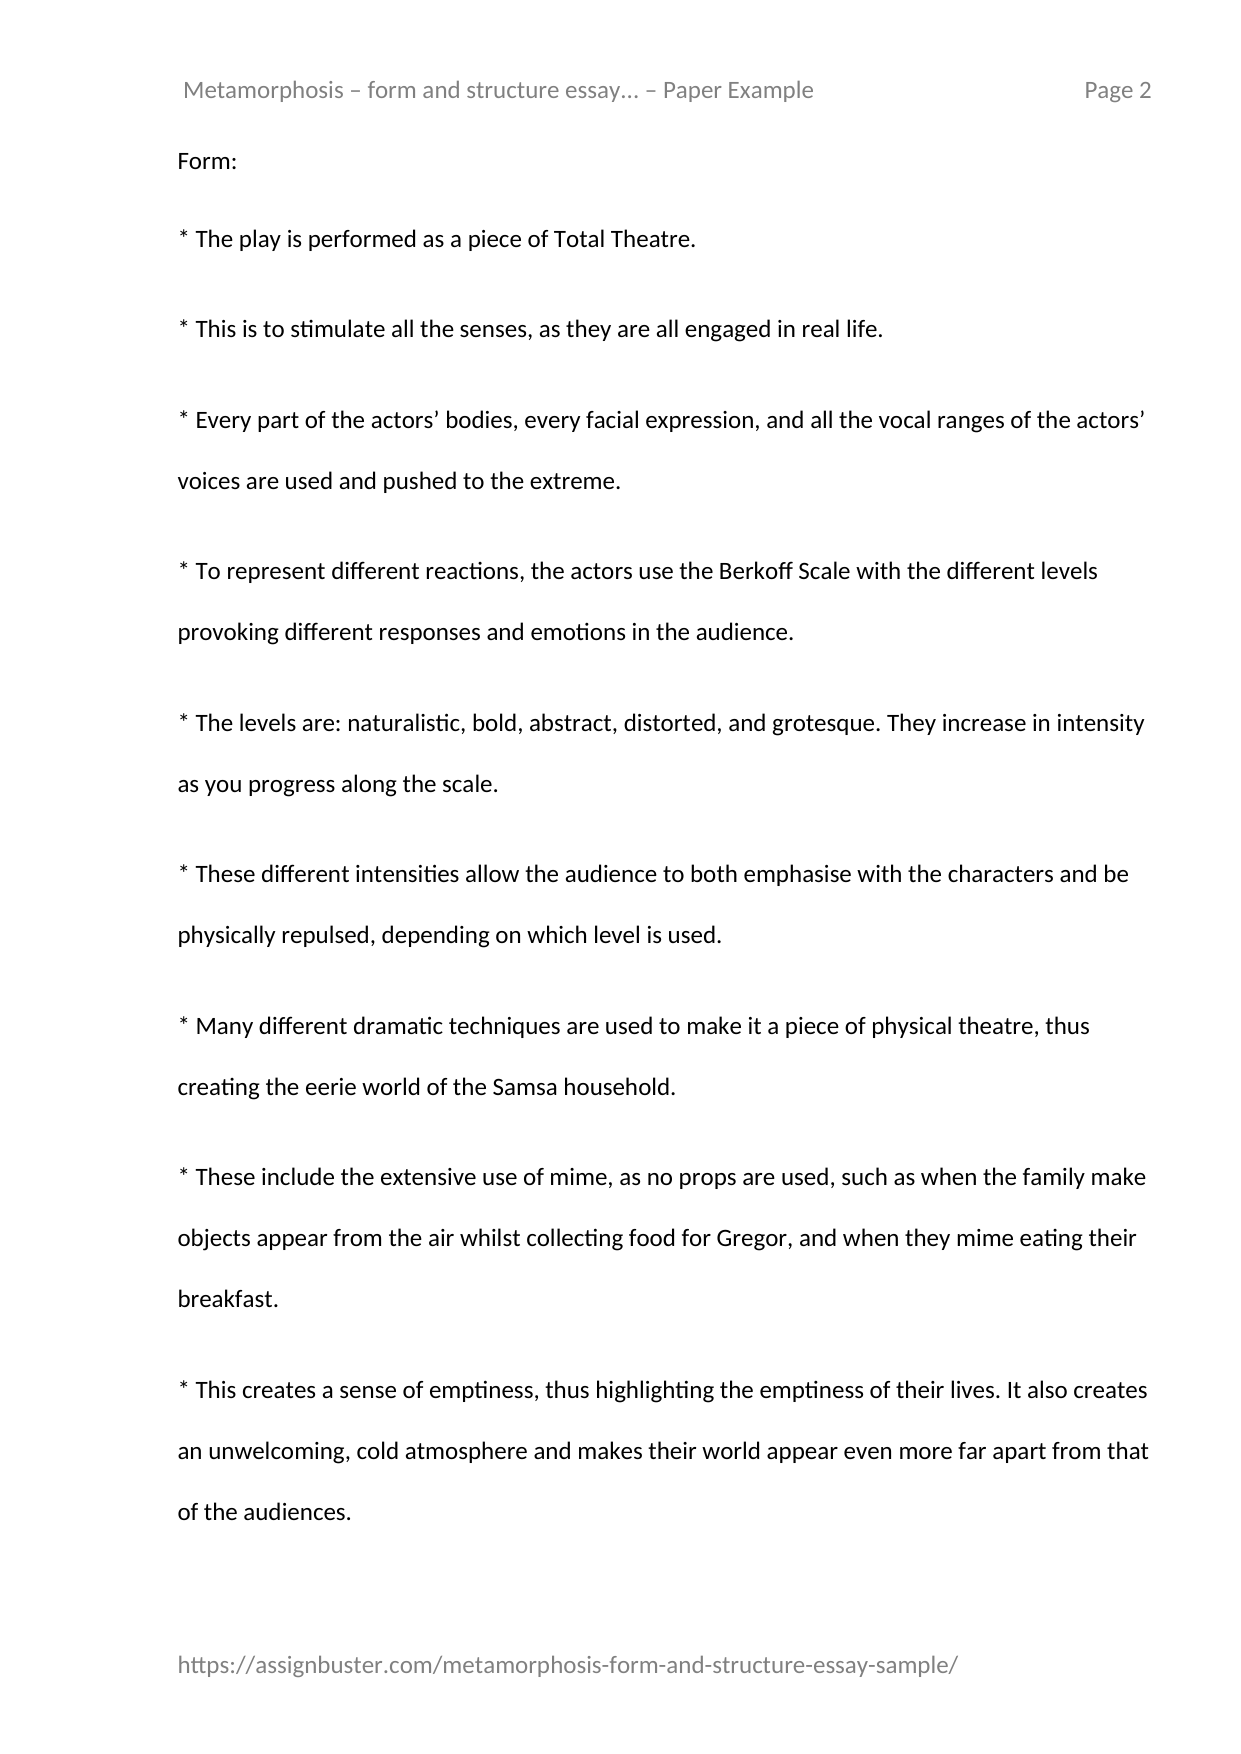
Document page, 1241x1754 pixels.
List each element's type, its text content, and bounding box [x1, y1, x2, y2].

text * These include the extensive use of mime, as no props are used, such as when the family make objects appear from the air whilst collecting food for Gregor, and when they mime eating their breakfast. [177, 1162, 1152, 1314]
text * The play is performed as a piece of Total Theatre. [177, 223, 1152, 253]
text * This is to stimulate all the senses, as they are all engaged in real life. [177, 313, 1152, 344]
text * The levels are: naturalistic, bold, abstract, distorted, and grotesque. They increase in intensity as you progress along the scale. [177, 707, 1152, 798]
text * These different intensities allow the audience to both emphasise with the characters and be physically repulsed, depending on which level is used. [177, 858, 1152, 950]
text * Every part of the actors’ bodies, every facial expression, and all the vocal ranges of the actors’ voices are used and pushed to the extreme. [177, 404, 1152, 495]
text * To represent different reactions, the actors use the Berkoff Scale with the different levels provoking different responses and emotions in the audience. [177, 555, 1152, 647]
text Form: [177, 145, 1152, 176]
text * Many different dramatic techniques are used to make it a piece of physical theatre, thus creating the eerie world of the Samsa household. [177, 1010, 1152, 1102]
text * This creates a sense of emptiness, thus highlighting the emptiness of their lives. It also creates an unwelcoming, cold atmosphere and makes their world appear even more far apart from that of the audiences. [177, 1374, 1152, 1527]
